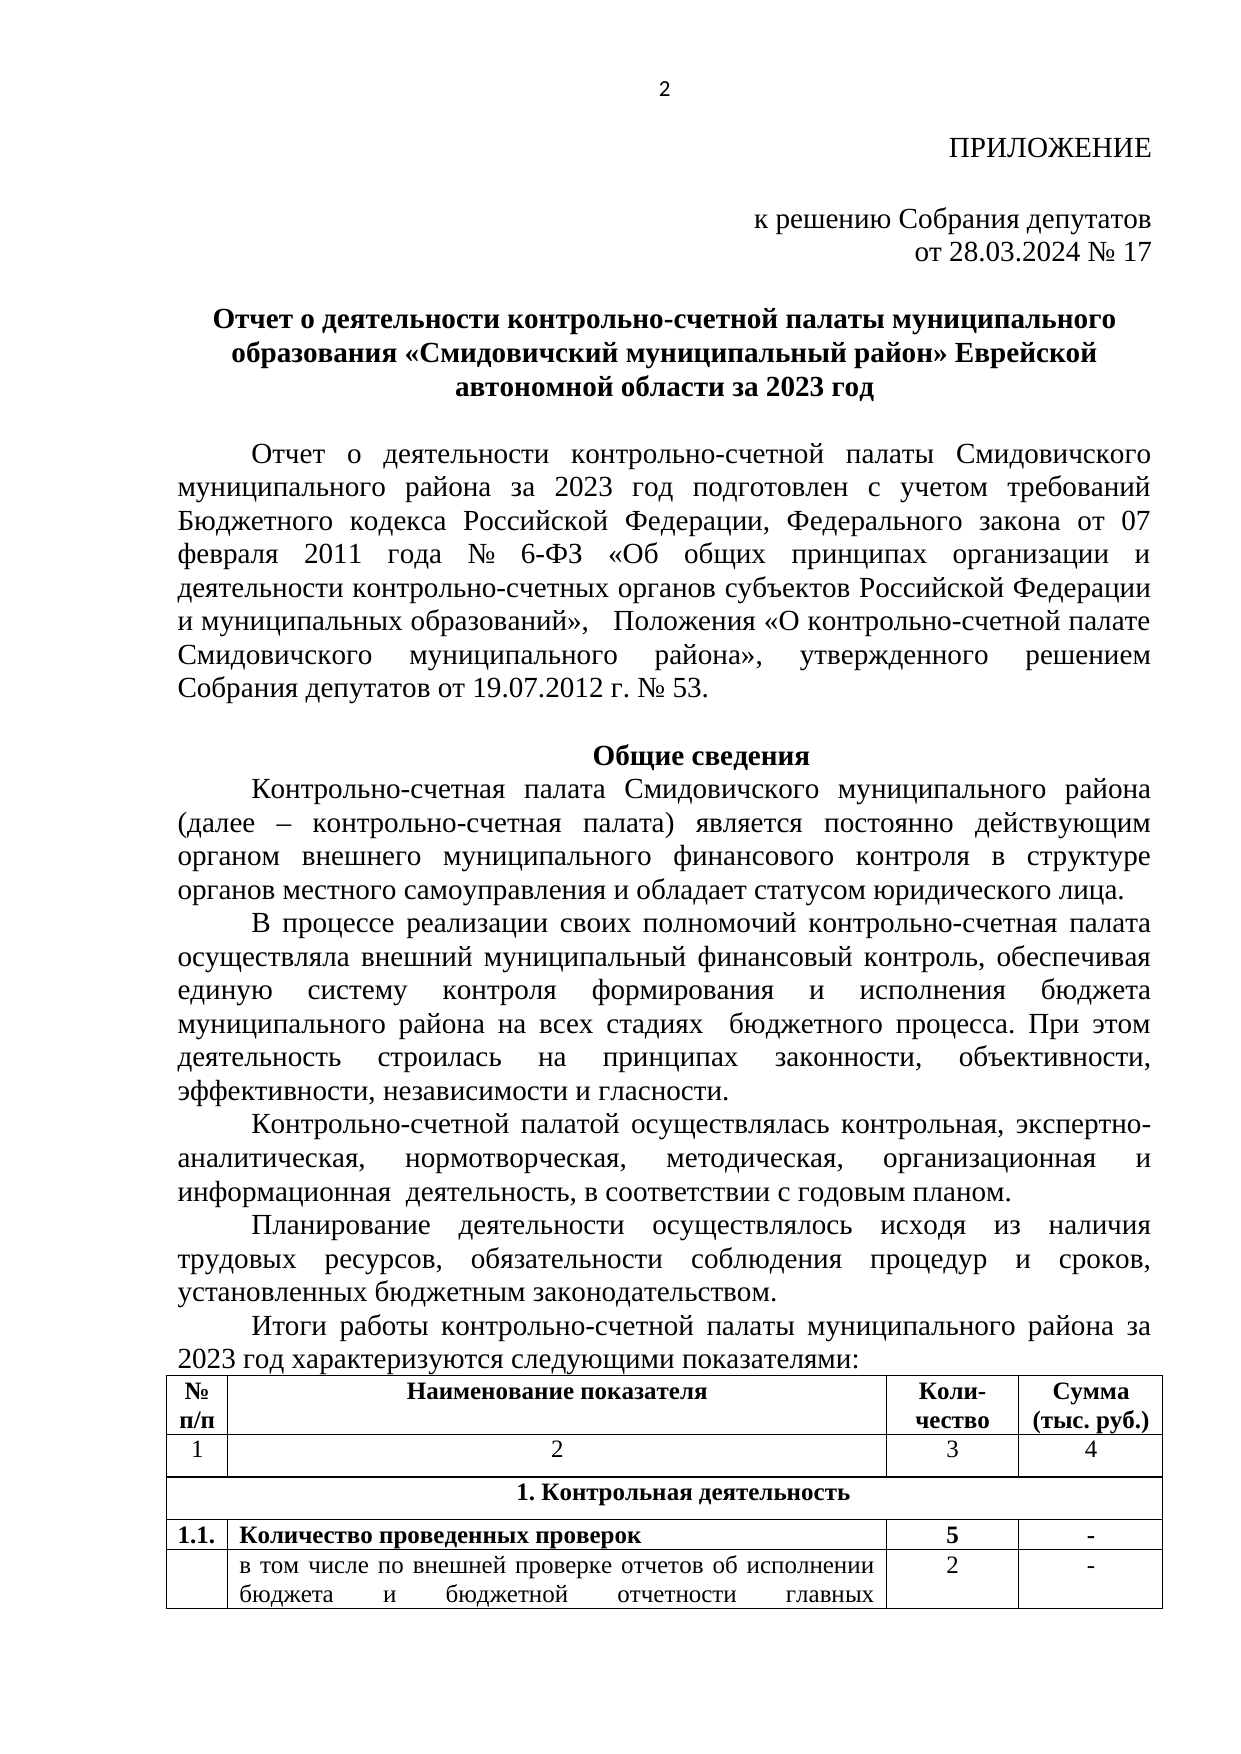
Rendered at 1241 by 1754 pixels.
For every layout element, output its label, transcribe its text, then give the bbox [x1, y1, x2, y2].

text ПРИЛОЖЕНИЕ [177, 130, 1152, 163]
text Отчет о деятельности контрольно-счетной палаты муниципального образования «Смидовичский муниципальный район» Еврейской автономной области за 2023 год [177, 302, 1152, 402]
table_cell 5 [887, 1520, 1018, 1549]
table_cell 4 [1019, 1435, 1162, 1476]
text Контрольно-счетная палата Смидовичского муниципального района (далее – контрольно-счетная палата) является постоянно действующим органом внешнего муниципального финансового контроля в структуре органов местного самоуправления и обладает статусом юридического лица. [177, 771, 1152, 905]
table_cell Количество проведенных проверок [228, 1520, 886, 1549]
text от 28.03.2024 № 17 [177, 234, 1152, 268]
table_cell - [1019, 1550, 1162, 1608]
text Общие сведения [177, 738, 1152, 771]
text В процессе реализации своих полномочий контрольно-счетная палата осуществляла внешний муниципальный финансовый контроль, обеспечивая единую систему контроля формирования и исполнения бюджета муниципального района на всех стадиях бюджетного процесса. При этом деятельность строилась на принципах законности, объективности, эффективности, независимости и гласности. [177, 905, 1152, 1107]
table_cell 2 [228, 1435, 886, 1476]
text Планирование деятельности осуществлялось исходя из наличия трудовых ресурсов, обязательности соблюдения процедур и сроков, установленных бюджетным законодательством. [177, 1207, 1152, 1308]
table_cell 2 [887, 1550, 1018, 1608]
table_cell 1 [167, 1435, 227, 1476]
table_cell 1. Контрольная деятельность [167, 1478, 1162, 1519]
text Отчет о деятельности контрольно-счетной палаты Смидовичского муниципального района за 2023 год подготовлен с учетом требований Бюджетного кодекса Российской Федерации, Федерального закона от 07 февраля 2011 года № 6-ФЗ «Об общих принципах организации и деятельности контрольно-счетных органов субъектов Российской Федерации и муниципальных образований», Положения «О контрольно-счетной палате Смидовичского муниципального района», утвержденного решением Собрания депутатов от 19.07.2012 г. № 53. [177, 436, 1152, 704]
table_cell [167, 1550, 227, 1608]
table_header Наименование показателя [228, 1376, 886, 1433]
table_cell 3 [887, 1435, 1018, 1476]
text к решению Собрания депутатов [177, 201, 1152, 234]
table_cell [228, 1550, 886, 1608]
table_header № п/п [167, 1376, 227, 1433]
table_cell 1.1. [167, 1520, 227, 1549]
text Итоги работы контрольно-счетной палаты муниципального района за 2023 год характеризуются следующими показателями: [177, 1308, 1152, 1375]
text Контрольно-счетной палатой осуществлялась контрольная, экспертно-аналитическая, нормотворческая, методическая, организационная и информационная деятельность, в соответствии с годовым планом. [177, 1107, 1152, 1207]
table_header Сумма (тыс. руб.) [1019, 1376, 1162, 1433]
table_header Коли-чество [887, 1376, 1018, 1433]
table_cell - [1019, 1520, 1162, 1549]
